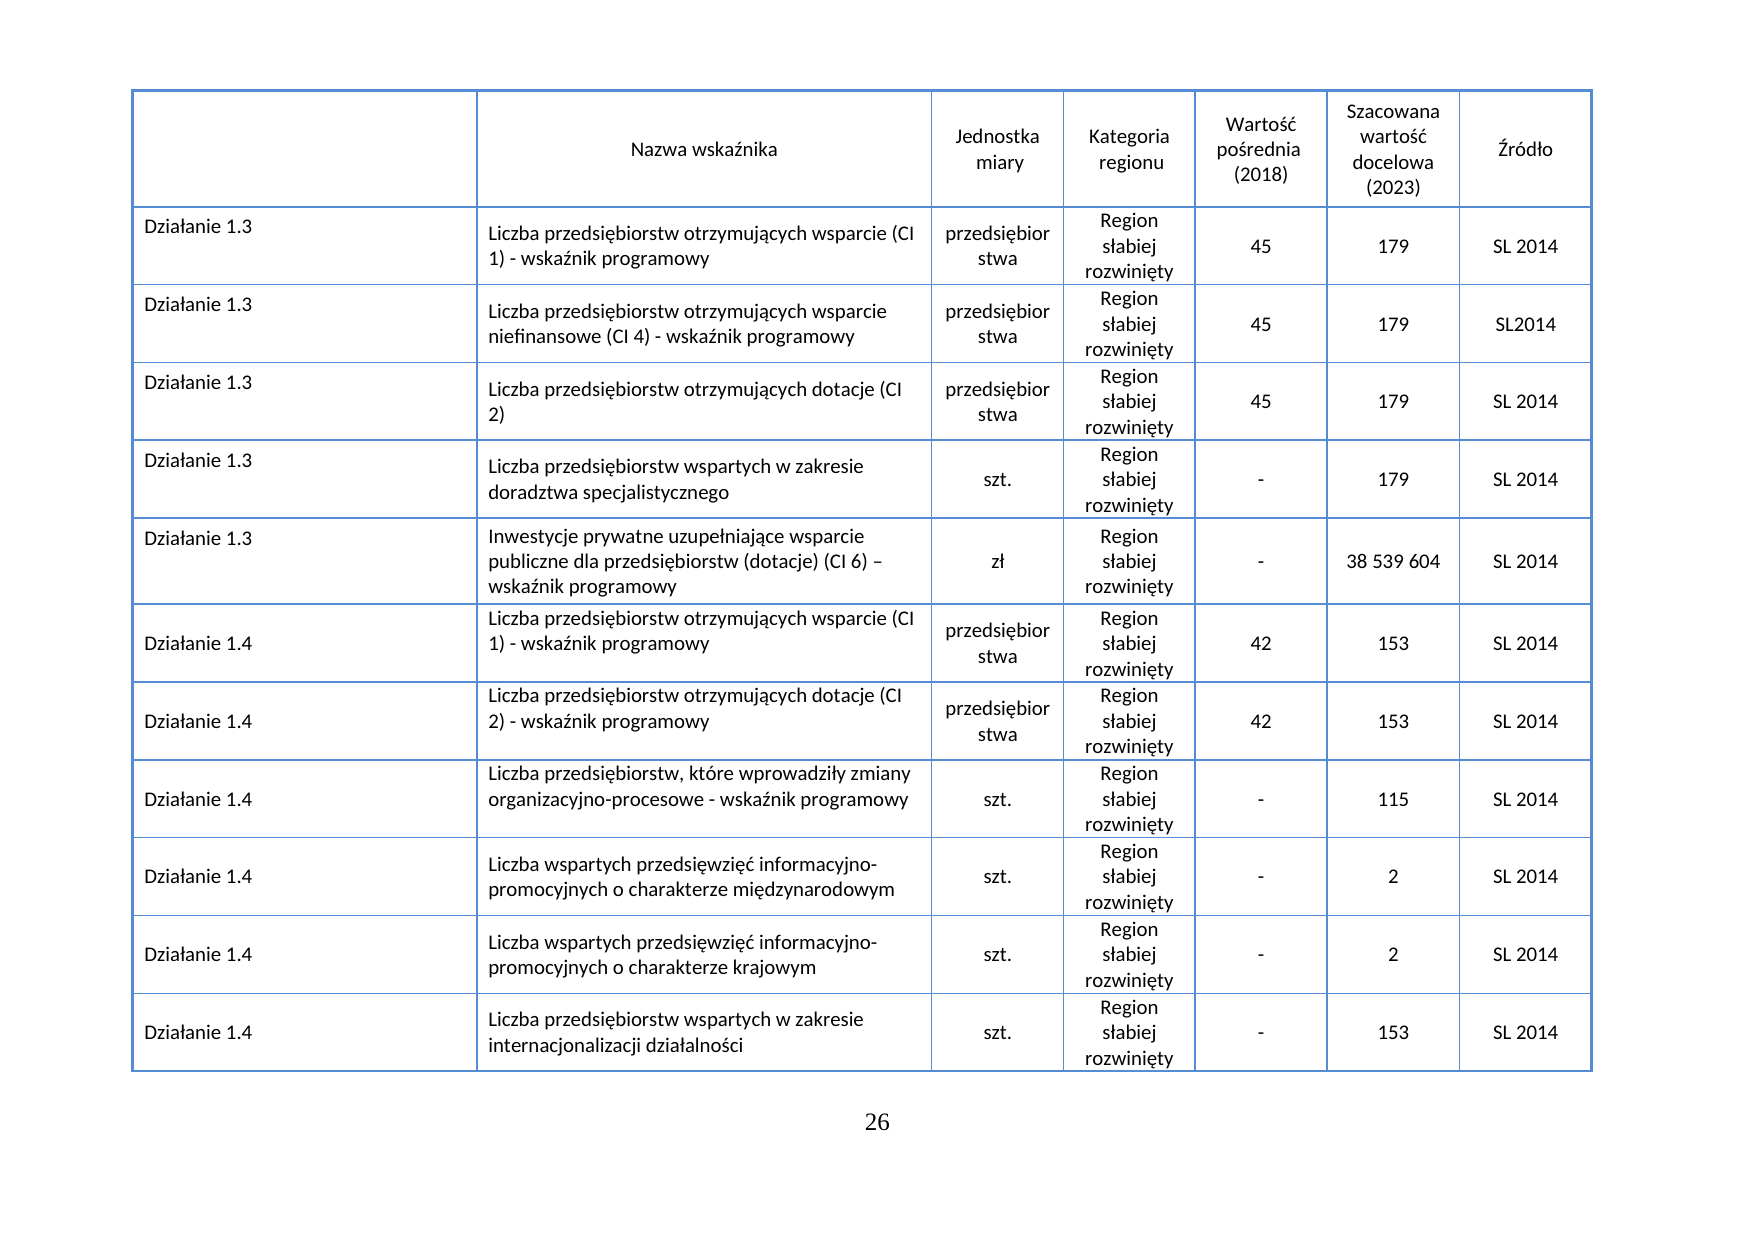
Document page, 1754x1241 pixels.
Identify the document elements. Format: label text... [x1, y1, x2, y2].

table_cell Liczba przedsiębiorstw otrzymujących dotacje (CI 2) - wskaźnik programowy [478, 683, 931, 759]
table_cell SL 2014 [1460, 605, 1590, 681]
table_cell Region słabiej rozwinięty [1064, 285, 1194, 362]
table_cell przedsiębiorstwa [932, 605, 1063, 681]
table_cell 2 [1328, 838, 1459, 914]
table_cell 38 539 604 [1328, 519, 1459, 603]
table_cell SL 2014 [1460, 208, 1590, 284]
table_cell Region słabiej rozwinięty [1064, 683, 1194, 759]
table_cell Działanie 1.3 [134, 363, 476, 439]
table_cell - [1196, 994, 1326, 1070]
table_cell SL2014 [1460, 285, 1590, 362]
table_cell - [1196, 441, 1326, 517]
table_cell Liczba wspartych przedsięwzięć informacyjno-promocyjnych o charakterze krajowym [478, 916, 931, 992]
table_cell 179 [1328, 441, 1459, 517]
table_cell przedsiębiorstwa [932, 363, 1063, 439]
table_cell 45 [1196, 363, 1326, 439]
table_header Wartość pośrednia (2018) [1196, 92, 1326, 206]
table_cell szt. [932, 761, 1063, 837]
table_cell Inwestycje prywatne uzupełniające wsparcie publiczne dla przedsiębiorstw (dotacje) (CI 6) – wskaźnik programowy [478, 519, 931, 603]
table_cell 2 [1328, 916, 1459, 992]
table_cell 115 [1328, 761, 1459, 837]
table_cell szt. [932, 441, 1063, 517]
table_cell zł [932, 519, 1063, 603]
table_cell Region słabiej rozwinięty [1064, 441, 1194, 517]
table_cell - [1196, 519, 1326, 603]
table_header Szacowana wartość docelowa (2023) [1328, 92, 1459, 206]
table_cell SL 2014 [1460, 363, 1590, 439]
table_header Kategoria regionu [1064, 92, 1194, 206]
table_cell 179 [1328, 363, 1459, 439]
table_cell Działanie 1.3 [134, 519, 476, 603]
table_cell Liczba przedsiębiorstw wspartych w zakresie doradztwa specjalistycznego [478, 441, 931, 517]
table_cell SL 2014 [1460, 761, 1590, 837]
table_cell SL 2014 [1460, 994, 1590, 1070]
table_cell Region słabiej rozwinięty [1064, 838, 1194, 914]
table_cell Działanie 1.4 [134, 761, 476, 837]
table_cell szt. [932, 838, 1063, 914]
table_cell Region słabiej rozwinięty [1064, 363, 1194, 439]
table_cell Liczba przedsiębiorstw otrzymujących wsparcie (CI 1) - wskaźnik programowy [478, 208, 931, 284]
table_cell Liczba przedsiębiorstw wspartych w zakresie internacjonalizacji działalności [478, 994, 931, 1070]
table_cell 45 [1196, 285, 1326, 362]
table_cell Liczba przedsiębiorstw, które wprowadziły zmiany organizacyjno-procesowe - wskaźnik programowy [478, 761, 931, 837]
table_cell SL 2014 [1460, 838, 1590, 914]
table_cell 45 [1196, 208, 1326, 284]
table_cell Działanie 1.4 [134, 605, 476, 681]
table_cell SL 2014 [1460, 441, 1590, 517]
table_cell Działanie 1.3 [134, 441, 476, 517]
table_cell - [1196, 916, 1326, 992]
table_header [134, 92, 476, 206]
table_cell przedsiębiorstwa [932, 208, 1063, 284]
table_cell Działanie 1.4 [134, 683, 476, 759]
table_cell Region słabiej rozwinięty [1064, 519, 1194, 603]
table_cell Liczba przedsiębiorstw otrzymujących wsparcie (CI 1) - wskaźnik programowy [478, 605, 931, 681]
table_cell Region słabiej rozwinięty [1064, 994, 1194, 1070]
table_cell Region słabiej rozwinięty [1064, 208, 1194, 284]
table_cell - [1196, 838, 1326, 914]
table_cell przedsiębiorstwa [932, 683, 1063, 759]
table_cell szt. [932, 916, 1063, 992]
table_cell Region słabiej rozwinięty [1064, 761, 1194, 837]
table_cell Działanie 1.4 [134, 916, 476, 992]
table_cell Działanie 1.4 [134, 994, 476, 1070]
table_cell szt. [932, 994, 1063, 1070]
table_cell Działanie 1.4 [134, 838, 476, 914]
table_cell Działanie 1.3 [134, 208, 476, 284]
table_cell 179 [1328, 208, 1459, 284]
table_cell Region słabiej rozwinięty [1064, 916, 1194, 992]
table_cell 153 [1328, 683, 1459, 759]
table_cell Liczba wspartych przedsięwzięć informacyjno-promocyjnych o charakterze międzynarodowym [478, 838, 931, 914]
table_cell SL 2014 [1460, 916, 1590, 992]
table_cell Działanie 1.3 [134, 285, 476, 362]
table_cell 42 [1196, 605, 1326, 681]
table_cell Liczba przedsiębiorstw otrzymujących dotacje (CI 2) [478, 363, 931, 439]
table_cell SL 2014 [1460, 683, 1590, 759]
table_cell 179 [1328, 285, 1459, 362]
table_cell Region słabiej rozwinięty [1064, 605, 1194, 681]
table_cell - [1196, 761, 1326, 837]
table_header Jednostka miary [932, 92, 1063, 206]
table_cell 153 [1328, 605, 1459, 681]
table_cell SL 2014 [1460, 519, 1590, 603]
table_cell 153 [1328, 994, 1459, 1070]
table_header Nazwa wskaźnika [478, 92, 931, 206]
table_header Źródło [1460, 92, 1590, 206]
table_cell 42 [1196, 683, 1326, 759]
table_cell przedsiębiorstwa [932, 285, 1063, 362]
table_cell Liczba przedsiębiorstw otrzymujących wsparcie niefinansowe (CI 4) - wskaźnik programowy [478, 285, 931, 362]
